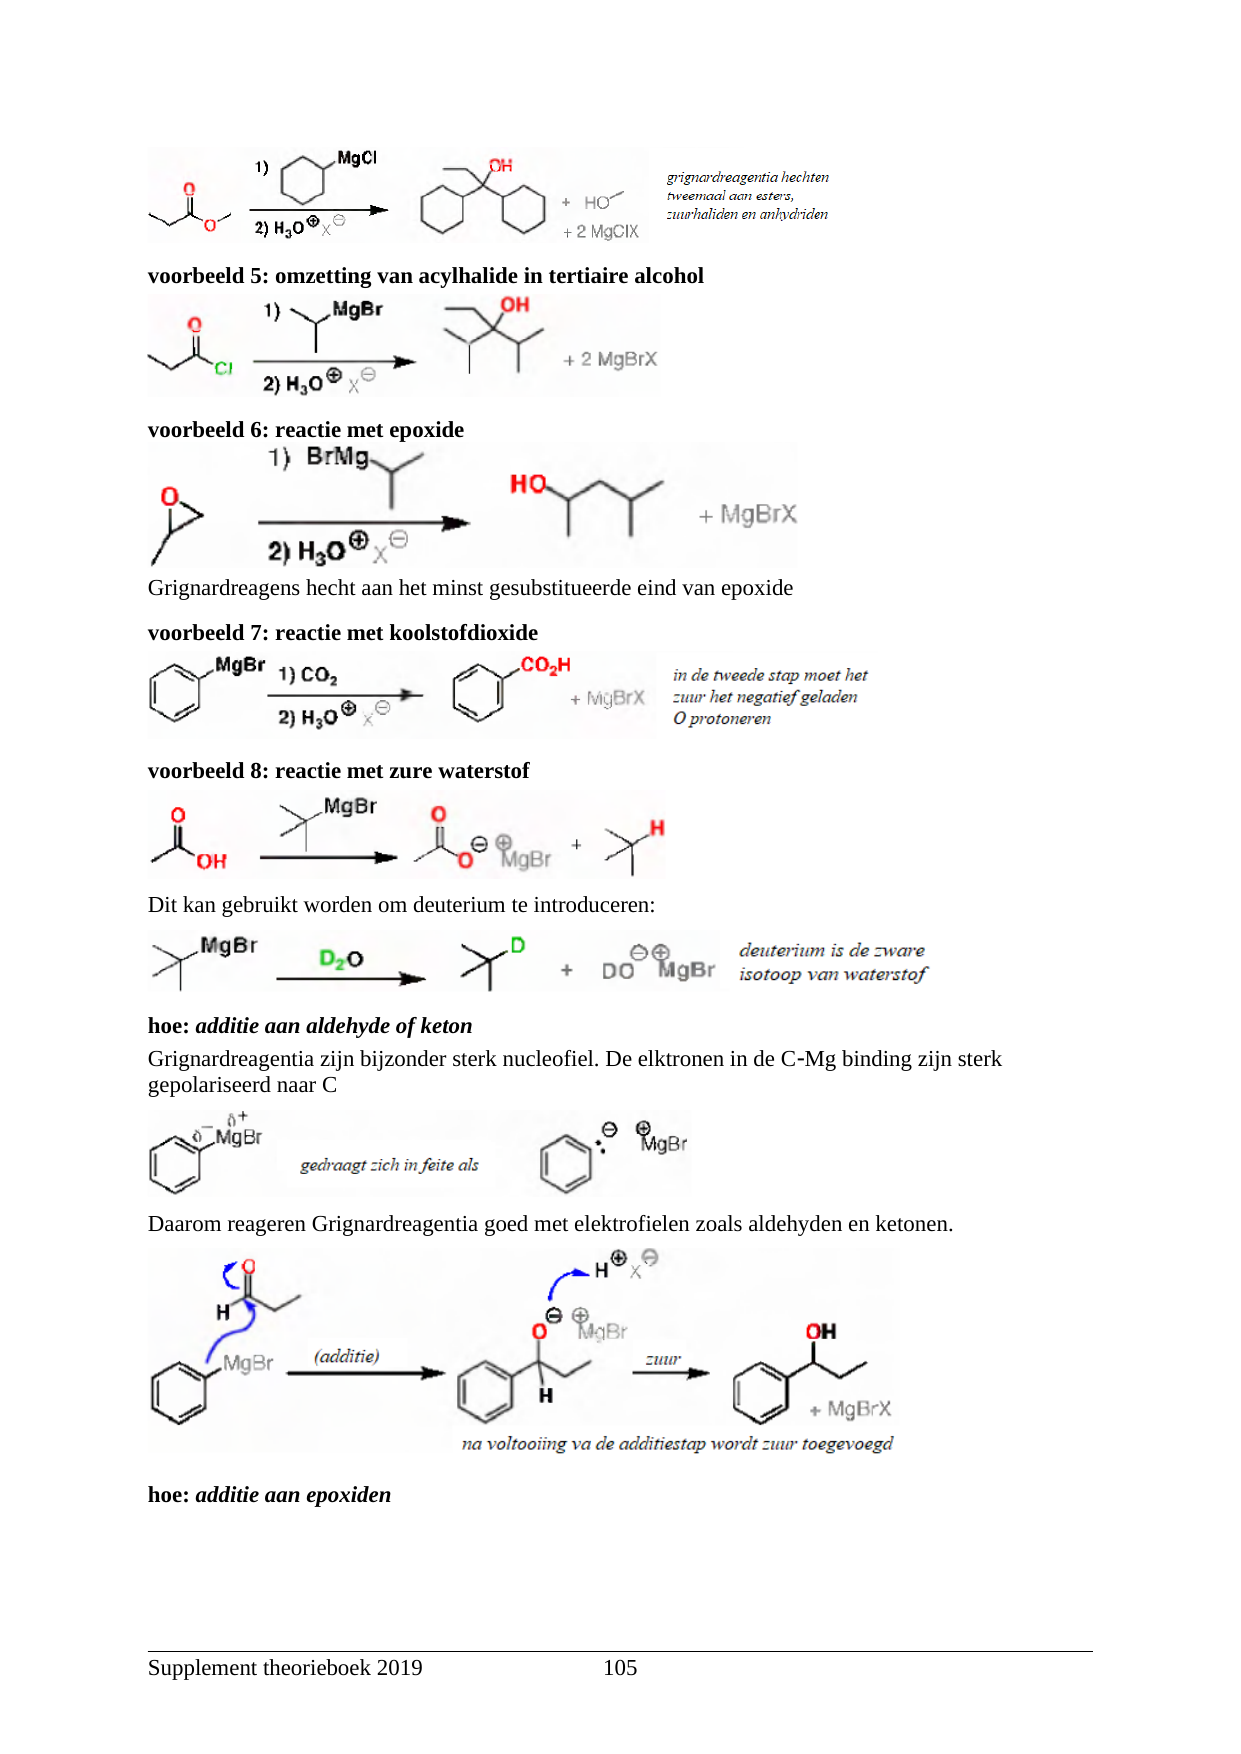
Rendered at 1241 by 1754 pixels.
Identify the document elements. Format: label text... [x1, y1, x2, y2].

picture [147, 294, 661, 397]
picture [147, 442, 798, 568]
text Dit kan gebruikt worden om deuterium te introduceren: [148, 891, 1093, 917]
picture [147, 790, 666, 879]
picture [147, 651, 887, 739]
text voorbeeld 5: omzetting van acylhalide in tertiaire alcohol [148, 262, 1093, 288]
picture [147, 1248, 900, 1462]
picture [147, 1110, 696, 1198]
picture [147, 147, 836, 244]
text hoe: additie aan epoxiden [148, 1481, 1093, 1507]
picture [147, 930, 938, 994]
text voorbeeld 8: reactie met zure waterstof [148, 758, 1093, 784]
text voorbeeld 6: reactie met epoxide [148, 416, 1093, 442]
text Daarom reageren Grignardreagentia goed met elektrofielen zoals aldehyden en ketonen. [148, 1210, 1093, 1236]
text hoe: additie aan aldehyde of keton [148, 1012, 1093, 1039]
text Grignardreagentia zijn bijzonder sterk nucleofiel. De elktronen in de CMg binding zijn sterk gepolariseerd naar C [148, 1045, 1093, 1098]
text voorbeeld 7: reactie met koolstofdioxide [148, 619, 1093, 646]
text Grignardreagens hecht aan het minst gesubstitueerde eind van epoxide [148, 574, 1093, 601]
